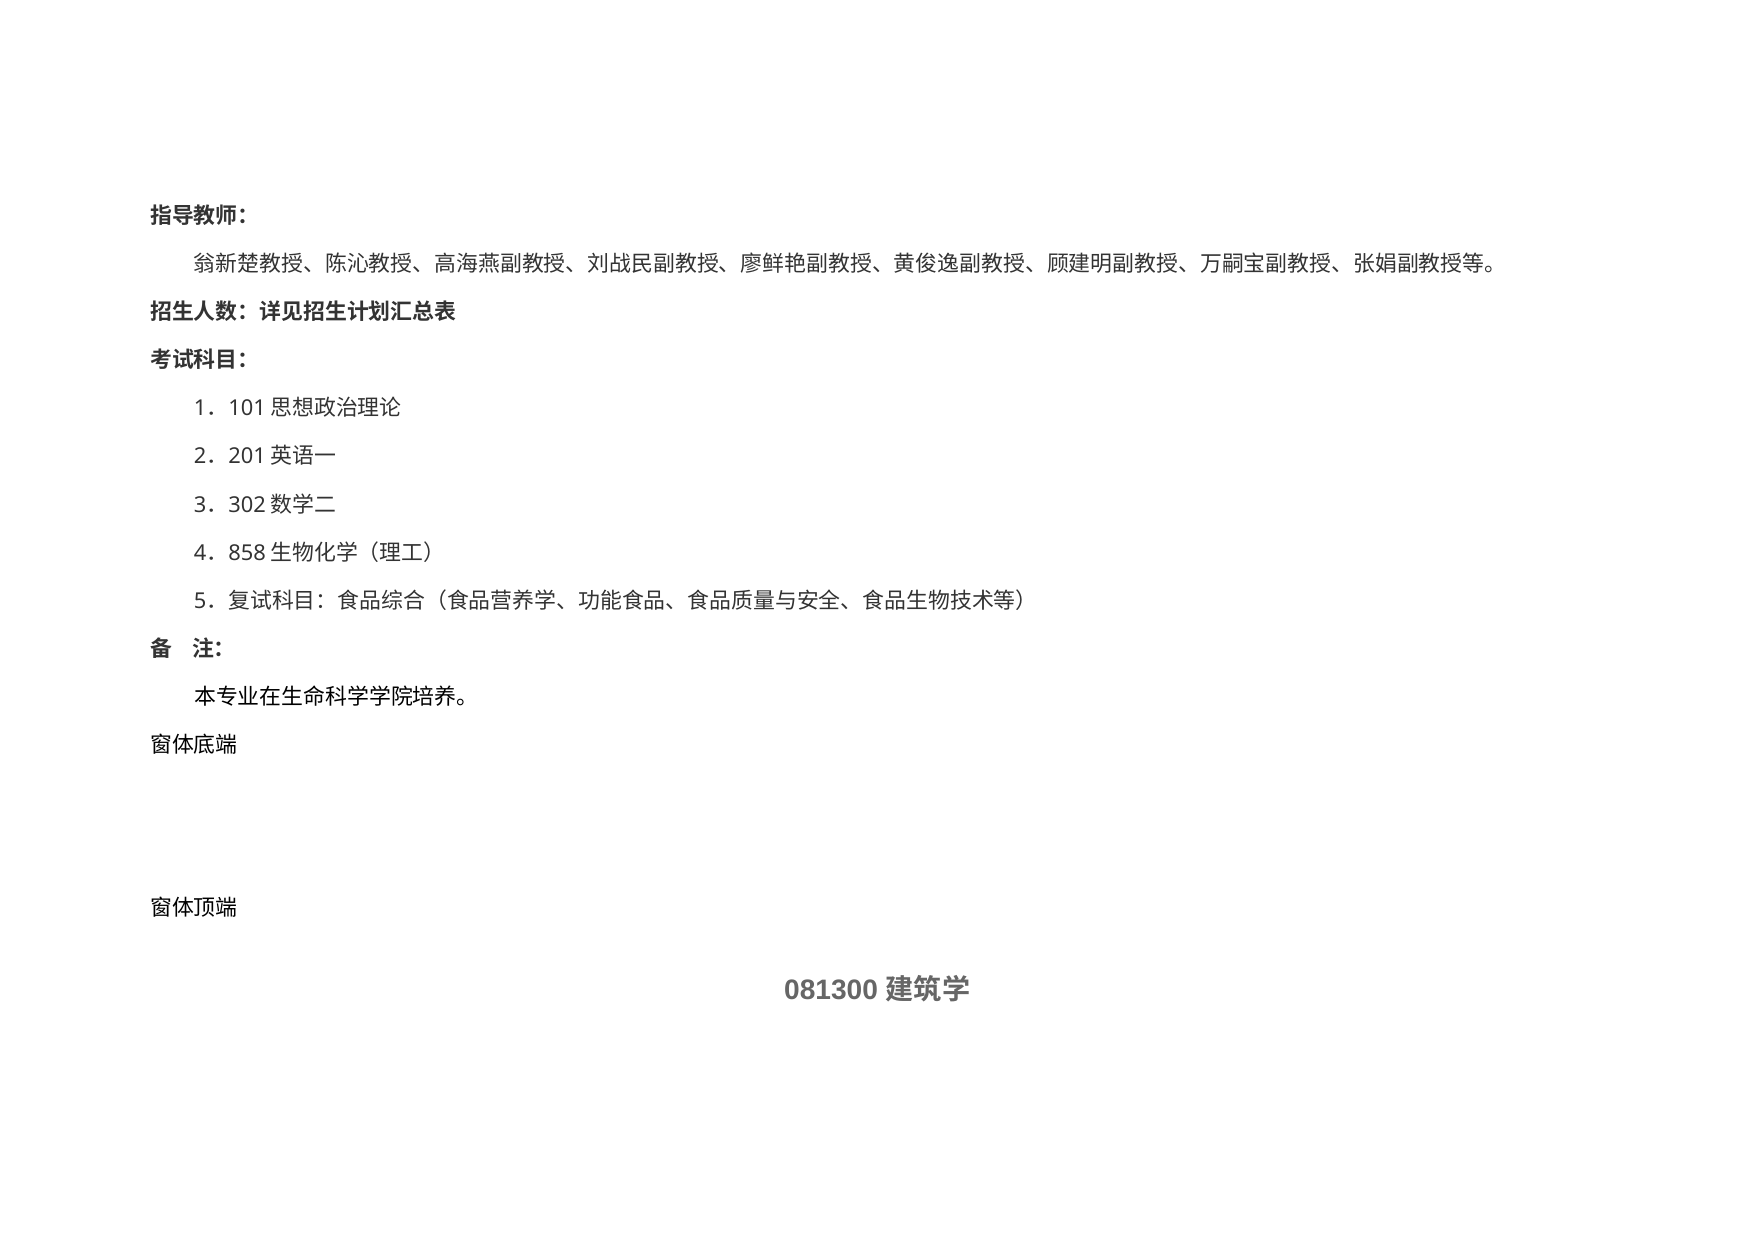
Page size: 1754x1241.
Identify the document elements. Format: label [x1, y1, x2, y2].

table_header [150, 922, 1604, 1019]
table_header [150, 198, 1604, 727]
